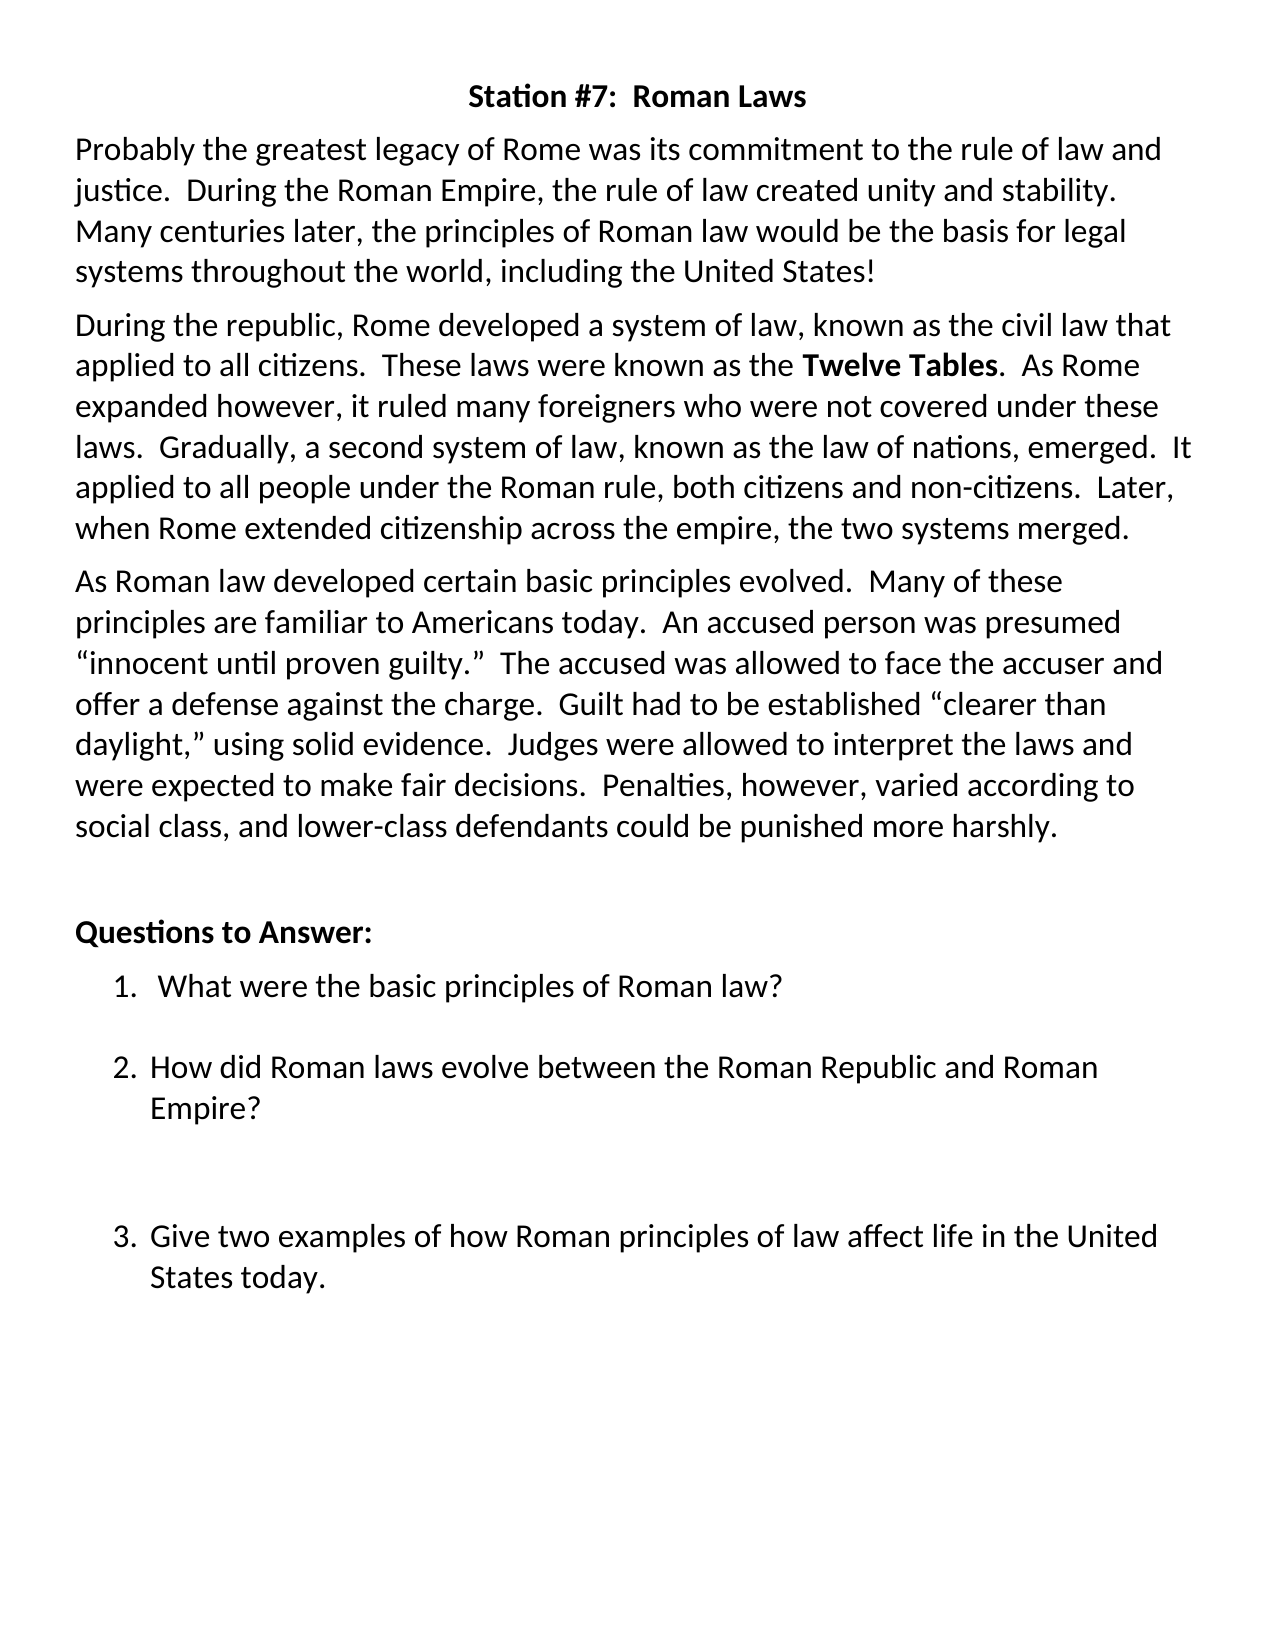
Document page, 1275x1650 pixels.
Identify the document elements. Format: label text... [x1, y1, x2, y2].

text Station #7: Roman Laws [75, 75, 1200, 116]
text Questions to Answer: [75, 911, 1200, 952]
text Probably the greatest legacy of Rome was its commitment to the rule of law and justice. During the Roman Empire, the rule of law created unity and stability. Many centuries later, the principles of Roman law would be the basis for legal systems throughout the world, including the United States! [75, 128, 1200, 291]
list How did Roman laws evolve between the Roman Republic and Roman Empire? [112, 1046, 1200, 1127]
text During the republic, Rome developed a system of law, known as the civil law that applied to all citizens. These laws were known as the Twelve Tables. As Rome expanded however, it ruled many foreigners who were not covered under these laws. Gradually, a second system of law, known as the law of nations, emerged. It applied to all people under the Roman rule, both citizens and non-citizens. Later, when Rome extended citizenship across the empire, the two systems merged. [75, 304, 1200, 548]
text As Roman law developed certain basic principles evolved. Many of these principles are familiar to Americans today. An accused person was presumed “innocent until proven guilty.” The accused was allowed to face the accuser and offer a defense against the charge. Guilt had to be established “clearer than daylight,” using solid evidence. Judges were allowed to interpret the laws and were expected to make fair decisions. Penalties, however, varied according to social class, and lower-class defendants could be punished more harshly. [75, 561, 1200, 846]
list What were the basic principles of Roman law? [112, 964, 1200, 1005]
list Give two examples of how Roman principles of law affect life in the United States today. [112, 1215, 1200, 1296]
